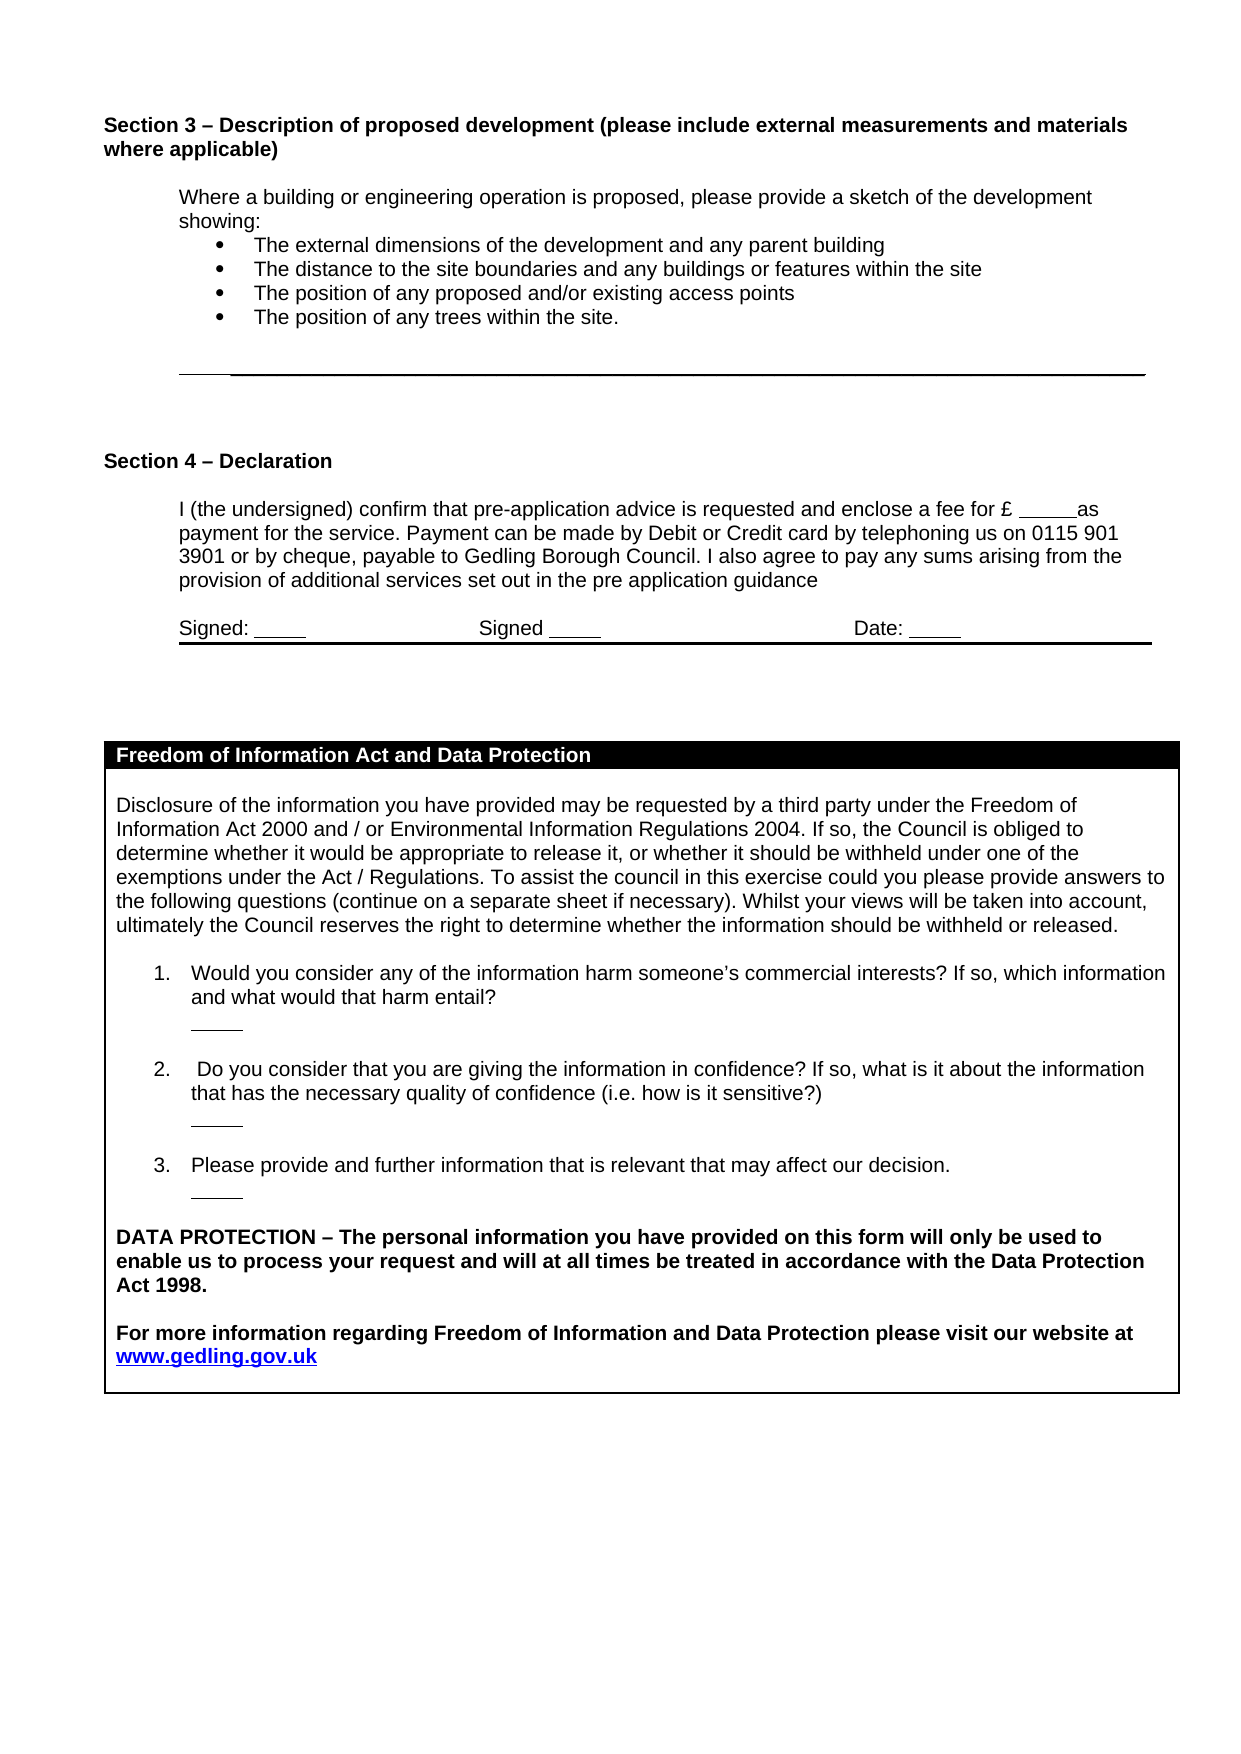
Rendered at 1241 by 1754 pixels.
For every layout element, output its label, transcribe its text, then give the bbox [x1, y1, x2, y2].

table_cell Disclosure of the information you have provided may be requested by a third party under the Freedom of Information Act 2000 and / or Environmental Information Regulations 2004. If so, the Council is obliged to determine whether it would be appropriate to release it, or whether it should be withheld under one of the exemptions under the Act / Regulations. To assist the council in this exercise could you please provide answers to the following questions (continue on a separate sheet if necessary). Whilst your views will be taken into account, ultimately the Council reserves the right to determine whether the information should be withheld or released. Would you consider any of the information harm someone’s commercial interests? If so, which information and what would that harm entail? Do you consider that you are giving the information in confidence? If so, what is it about the information that has the necessary quality of confidence (i.e. how is it sensitive?) Please provide and further information that is relevant that may affect our decision. DATA PROTECTION – The personal information you have provided on this form will only be used to enable us to process your request and will at all times be treated in accordance with the Data Protection Act 1998. For more information regarding Freedom of Information and Data Protection please visit our website at www.gedling.gov.uk [106, 769, 1178, 1392]
text I (the undersigned) confirm that pre-application advice is requested and enclose a fee for £ as payment for the service. Payment can be made by Debit or Credit card by telephoning us on 0115 901 3901 or by cheque, payable to Gedling Borough Council. I also agree to pay any sums arising from the provision of additional services set out in the pre application guidance [178, 496, 1152, 592]
table_header Freedom of Information Act and Data Protection [106, 743, 1178, 767]
list The position of any trees within the site. [216, 304, 1152, 329]
text _______________________________________________________________________________ [103, 353, 1152, 377]
text Section 3 – Description of proposed development (please include external measurements and materials where applicable) [103, 113, 1152, 161]
list The external dimensions of the development and any parent building [216, 232, 1152, 256]
list The position of any proposed and/or existing access points [216, 281, 1152, 304]
text Section 4 – Declaration [103, 448, 1152, 472]
text Where a building or engineering operation is proposed, please provide a sketch of the development showing: [178, 184, 1152, 232]
list The distance to the site boundaries and any buildings or features within the site [216, 256, 1152, 281]
text Signed: Signed Date: [178, 616, 1152, 645]
